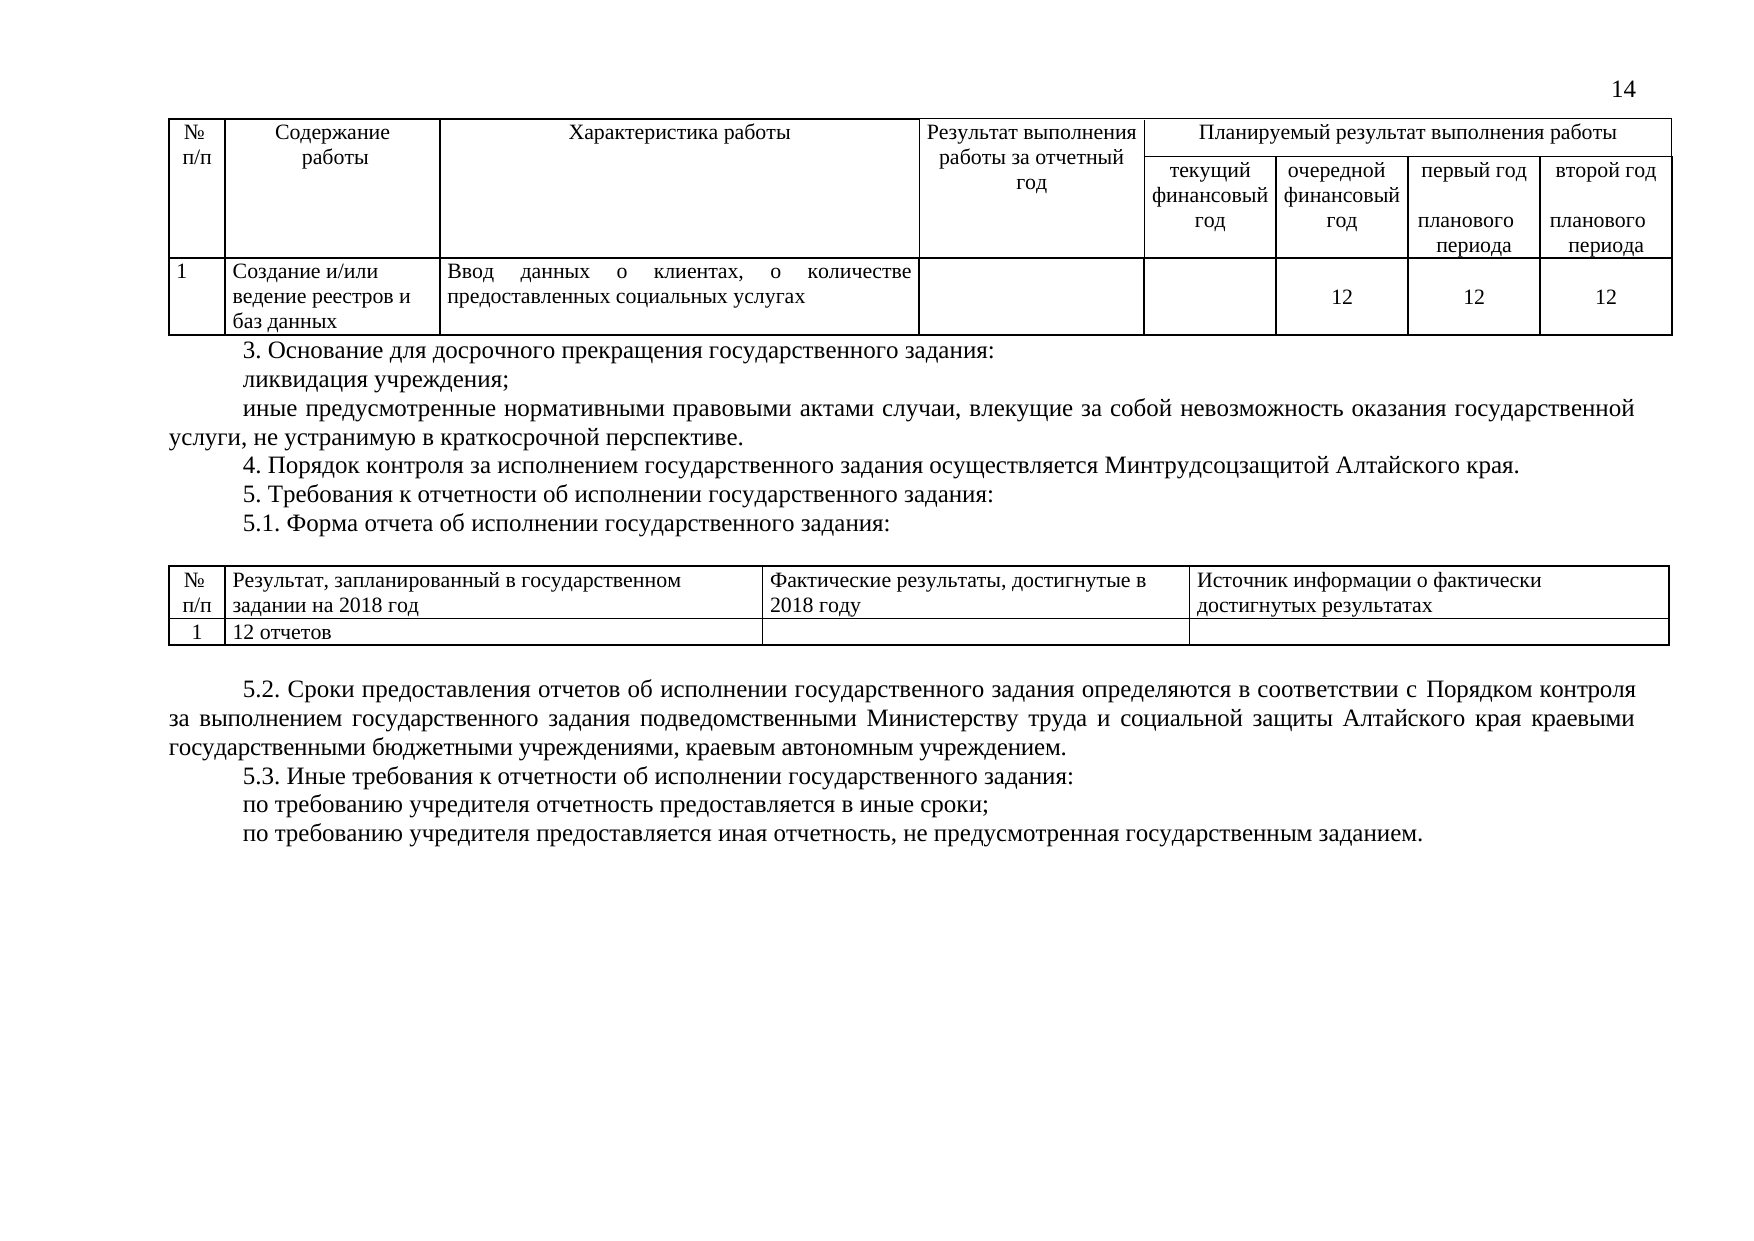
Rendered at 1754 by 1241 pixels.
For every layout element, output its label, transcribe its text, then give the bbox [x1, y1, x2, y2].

text 5.1. Форма отчета об исполнении государственного задания: [169, 508, 1636, 537]
text по требованию учредителя предоставляется иная отчетность, не предусмотренная государственным заданием. [169, 818, 1636, 847]
table_header Фактические результаты, достигнутые в 2018 году [763, 567, 1189, 617]
table_header Результат, запланированный в государственном задании на 2018 год [226, 567, 762, 617]
table_cell [920, 259, 1143, 334]
table_cell 1 [170, 619, 224, 644]
table_header Источник информации о фактически достигнутых результатах [1190, 567, 1668, 617]
text иные предусмотренные нормативными правовыми актами случаи, влекущие за собой невозможность оказания государственной услуги, не устранимую в краткосрочной перспективе. [169, 393, 1636, 450]
text 5.3. Иные требования к отчетности об исполнении государственного задания: [169, 761, 1636, 789]
table_cell очередной финансовый год [1277, 157, 1407, 257]
table_cell 12 [1541, 259, 1671, 334]
table_cell 12 [1277, 259, 1407, 334]
table_cell первый год планового периода [1409, 157, 1539, 257]
table_cell [1190, 619, 1668, 644]
table_header № п/п [170, 120, 224, 257]
text 5.2. Сроки предоставления отчетов об исполнении государственного задания определяются в соответствии с Порядком контроля за выполнением государственного задания подведомственными Министерству труда и социальной защиты Алтайского края краевыми государственными бюджетными учреждениями, краевым автономным учреждением. [169, 674, 1636, 761]
text по требованию учредителя отчетность предоставляется в иные сроки; [169, 789, 1636, 818]
table_cell второй год планового периода [1541, 157, 1671, 257]
table_cell Ввод данных о клиентах, о количестве предоставленных социальных услугах [441, 259, 918, 334]
text ликвидация учреждения; [169, 364, 1636, 393]
text 5. Требования к отчетности об исполнении государственного задания: [169, 479, 1636, 508]
text 3. Основание для досрочного прекращения государственного задания: [169, 336, 1636, 364]
table_header Содержание работы [226, 120, 439, 257]
table_cell Создание и/или ведение реестров и баз данных [226, 259, 439, 334]
table_header Характеристика работы [441, 120, 919, 257]
table_cell 12 отчетов [226, 619, 762, 644]
table_cell 1 [170, 259, 224, 334]
table_cell текущий финансовый год [1145, 157, 1275, 257]
table_header № п/п [170, 567, 224, 617]
table_header Планируемый результат выполнения работы [1145, 119, 1671, 156]
table_cell [763, 619, 1189, 644]
table_cell 12 [1409, 259, 1539, 334]
table_header Результат выполнения работы за отчетный год [920, 119, 1144, 257]
text 4. Порядок контроля за исполнением государственного задания осуществляется Минтрудсоцзащитой Алтайского края. [169, 450, 1636, 479]
table_cell [1145, 259, 1275, 334]
